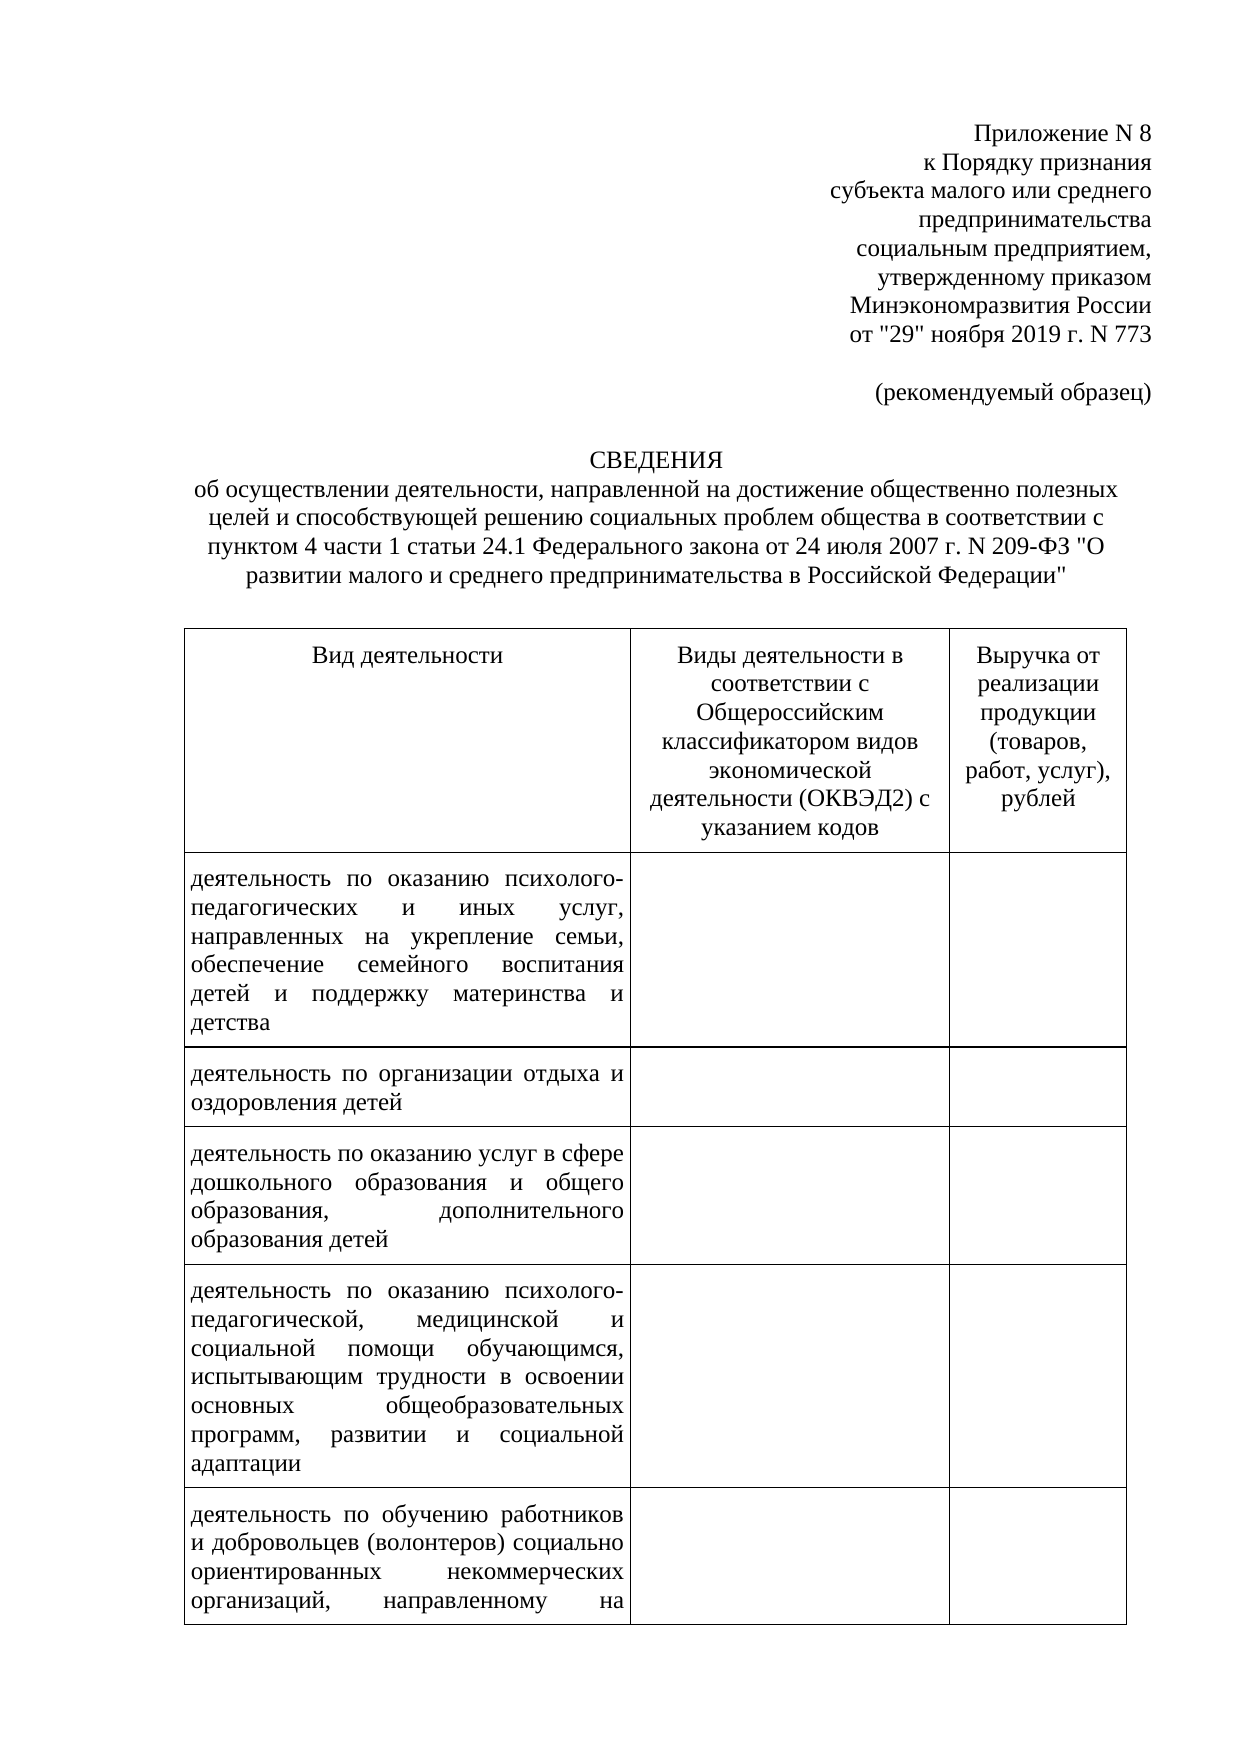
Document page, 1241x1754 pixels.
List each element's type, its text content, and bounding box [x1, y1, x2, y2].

table_header Виды деятельности в соответствии с Общероссийским классификатором видов экономической деятельности (ОКВЭД2) с указанием кодов [631, 629, 949, 852]
table_cell [950, 853, 1126, 1046]
text к Порядку признания [177, 147, 1152, 176]
table_cell деятельность по оказанию психолого-педагогических и иных услуг, направленных на укрепление семьи, обеспечение семейного воспитания детей и поддержку материнства и детства [185, 853, 630, 1046]
table_header Выручка от реализации продукции (товаров, работ, услуг), рублей [950, 629, 1126, 852]
table_cell деятельность по организации отдыха и оздоровления детей [185, 1048, 630, 1126]
table_header Вид деятельности [185, 629, 630, 852]
table_cell [950, 1265, 1126, 1487]
table_cell [631, 1265, 949, 1487]
table_cell [631, 1048, 949, 1126]
table_cell [631, 1127, 949, 1263]
text Приложение N 8 [177, 118, 1152, 147]
text субъекта малого или среднего [177, 176, 1152, 204]
table_cell деятельность по оказанию психолого-педагогической, медицинской и социальной помощи обучающимся, испытывающим трудности в освоении основных общеобразовательных программ, развитии и социальной адаптации [185, 1265, 630, 1487]
text предпринимательства [177, 204, 1152, 233]
table_header СВЕДЕНИЯ об осуществлении деятельности, направленной на достижение общественно полезных целей и способствующей решению социальных проблем общества в соответствии с пунктом 4 части 1 статьи 24.1 Федерального закона от 24 июля 2007 г. N 209-ФЗ "О развитии малого и среднего предпринимательства в Российской Федерации" [184, 434, 1128, 599]
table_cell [185, 1488, 630, 1624]
table_cell [631, 853, 949, 1046]
text социальным предприятием, [177, 233, 1152, 262]
table_cell [950, 1048, 1126, 1126]
text (рекомендуемый образец) [177, 377, 1152, 406]
table_cell [631, 1488, 949, 1624]
table_cell деятельность по оказанию услуг в сфере дошкольного образования и общего образования, дополнительного образования детей [185, 1127, 630, 1263]
table_cell [950, 1488, 1126, 1624]
table_cell [950, 1127, 1126, 1263]
text Минэкономразвития России [177, 291, 1152, 319]
text утвержденному приказом [177, 262, 1152, 291]
text от "29" ноября 2019 г. N 773 [177, 319, 1152, 348]
